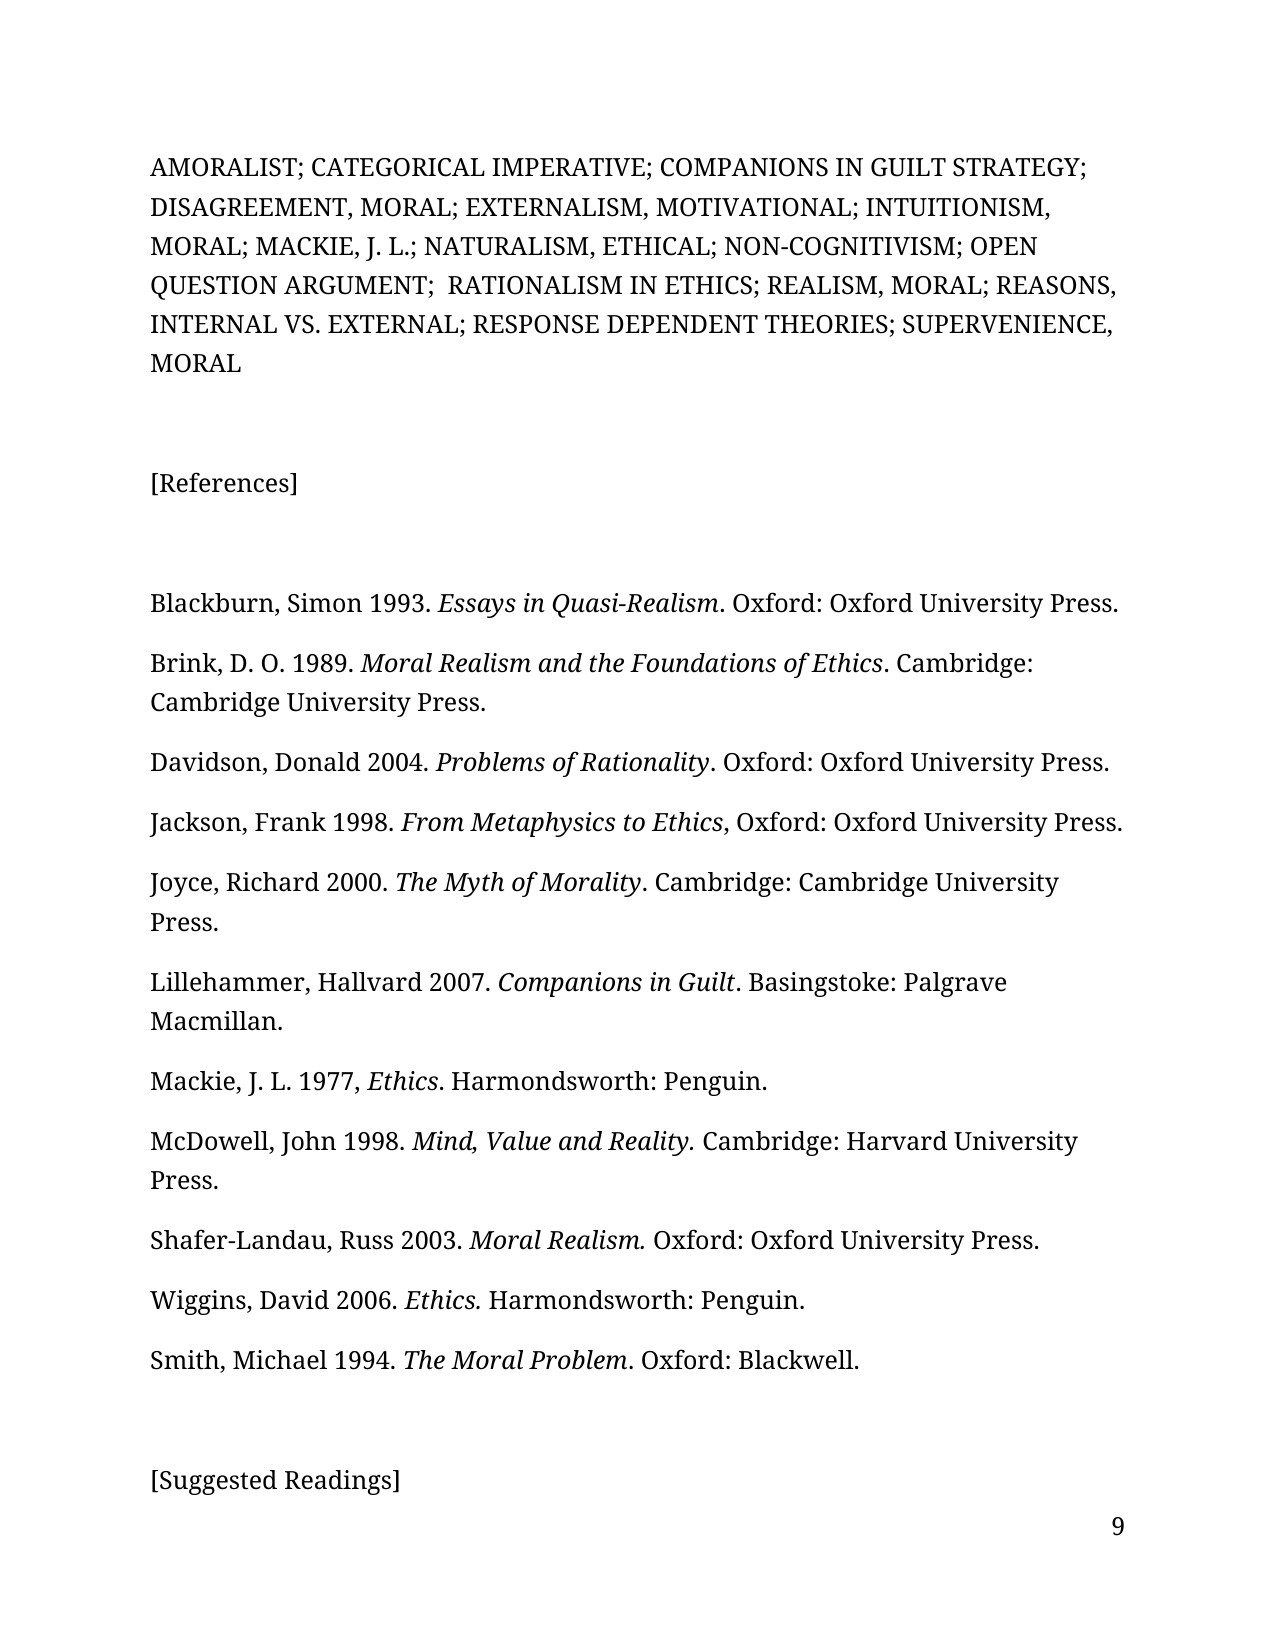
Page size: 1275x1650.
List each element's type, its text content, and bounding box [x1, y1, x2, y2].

text [References] [150, 466, 1125, 500]
text Blackburn, Simon 1993. Essays in Quasi-Realism. Oxford: Oxford University Press. [150, 586, 1125, 620]
text Joyce, Richard 2000. The Myth of Morality. Cambridge: Cambridge University Press. [150, 865, 1125, 938]
text [Suggested Readings] [150, 1462, 1125, 1497]
text McDowell, John 1998. Mind, Value and Reality. Cambridge: Harvard University Press. [150, 1123, 1125, 1197]
text Brink, D. O. 1989. Moral Realism and the Foundations of Ethics. Cambridge: Cambridge University Press. [150, 646, 1125, 719]
text Davidson, Donald 2004. Problems of Rationality. Oxford: Oxford University Press. [150, 745, 1125, 779]
text Shafer-Landau, Russ 2003. Moral Realism. Oxford: Oxford University Press. [150, 1222, 1125, 1257]
text Mackie, J. L. 1977, Ethics. Harmondsworth: Penguin. [150, 1063, 1125, 1097]
text Smith, Michael 1994. The Moral Problem. Oxford: Blackwell. [150, 1342, 1125, 1377]
text Lillehammer, Hallvard 2007. Companions in Guilt. Basingstoke: Palgrave Macmillan. [150, 964, 1125, 1037]
text AMORALIST; CATEGORICAL IMPERATIVE; COMPANIONS IN GUILT STRATEGY; DISAGREEMENT, MORAL; EXTERNALISM, MOTIVATIONAL; INTUITIONISM, MORAL; MACKIE, J. L.; NATURALISM, ETHICAL; NON-COGNITIVISM; OPEN QUESTION ARGUMENT; RATIONALISM IN ETHICS; REALISM, MORAL; REASONS, INTERNAL VS. EXTERNAL; RESPONSE DEPENDENT THEORIES; SUPERVENIENCE, MORAL [150, 150, 1125, 380]
text Wiggins, David 2006. Ethics. Harmondsworth: Penguin. [150, 1282, 1125, 1317]
text Jackson, Frank 1998. From Metaphysics to Ethics, Oxford: Oxford University Press. [150, 805, 1125, 839]
